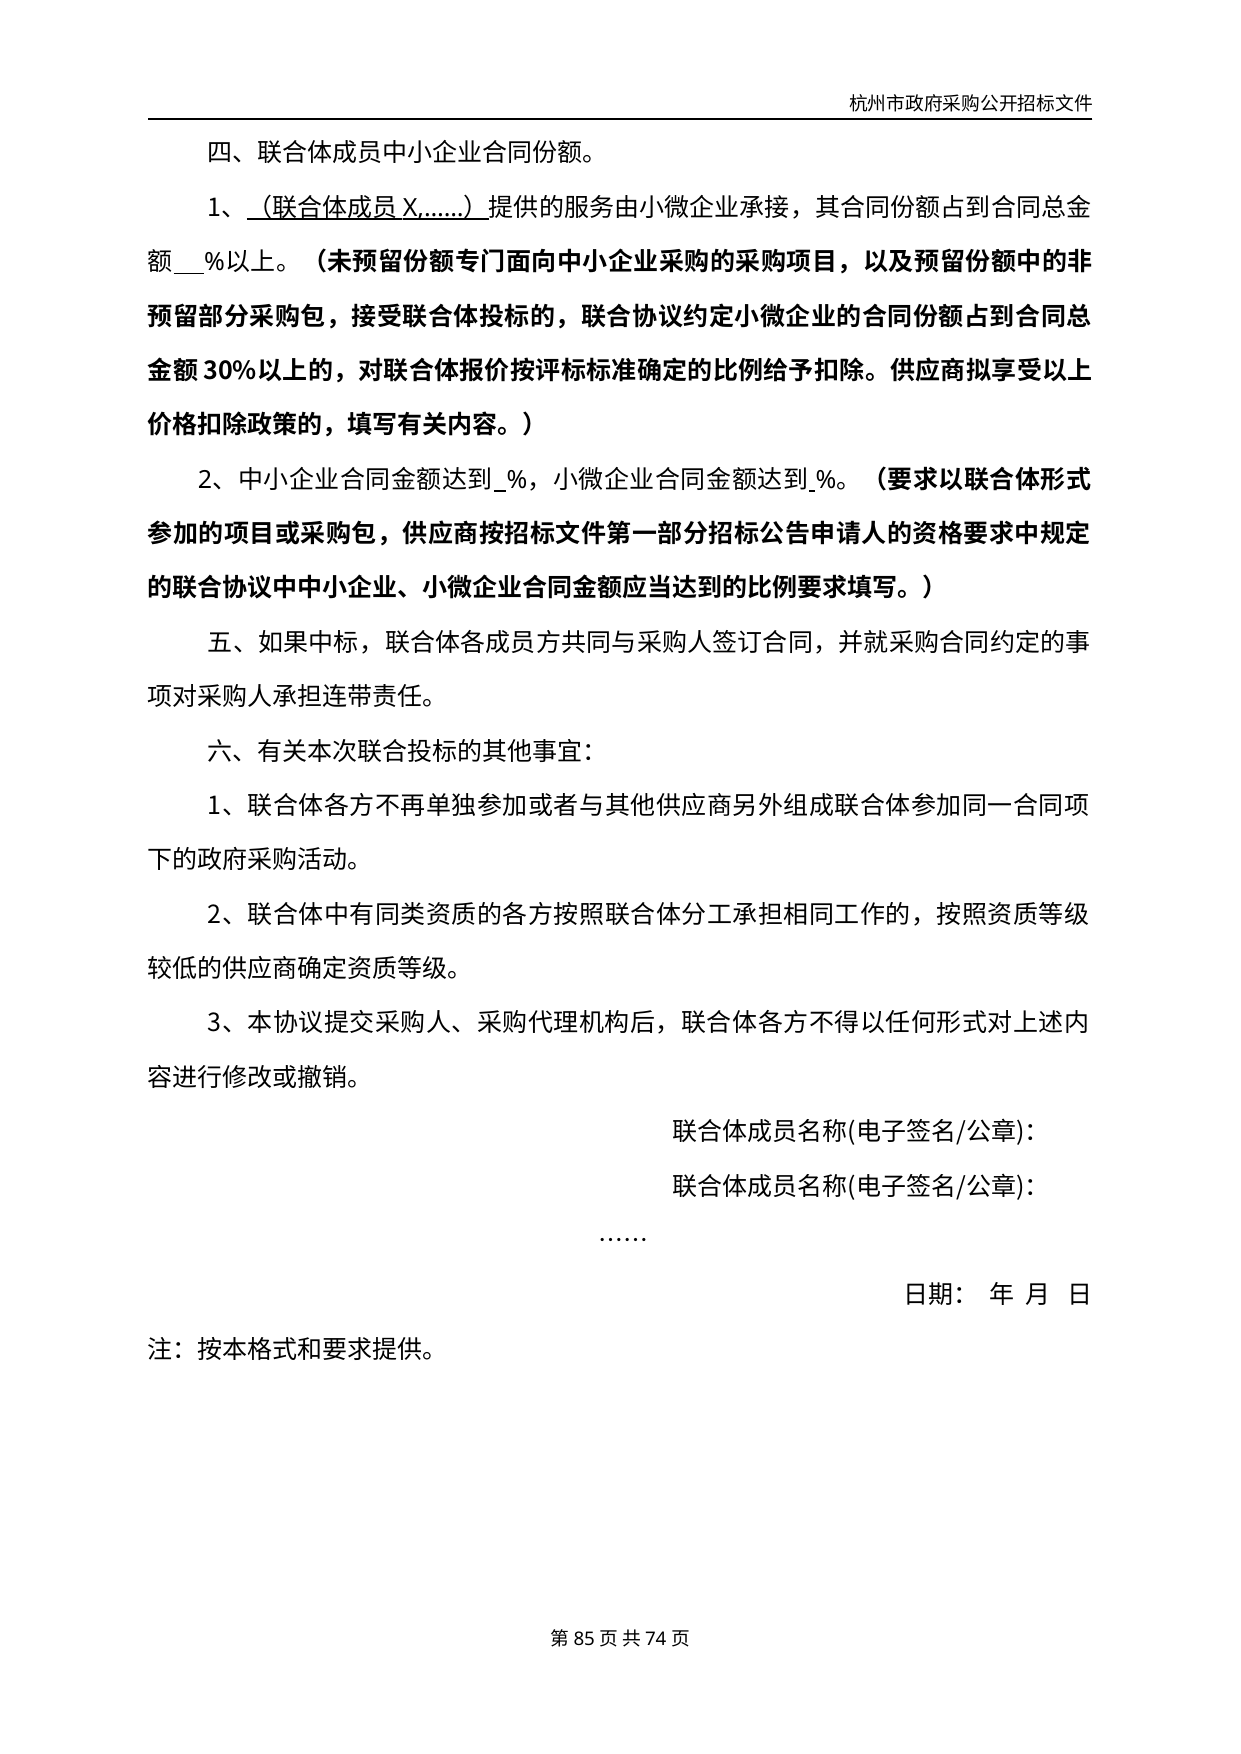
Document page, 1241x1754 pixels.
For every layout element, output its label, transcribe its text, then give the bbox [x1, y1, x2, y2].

text 四、联合体成员中小企业合同份额。 [148, 133, 1092, 169]
text 1、联合体各方不再单独参加或者与其他供应商另外组成联合体参加同一合同项下的政府采购活动。 [148, 785, 1092, 876]
text 五、如果中标，联合体各成员方共同与采购人签订合同，并就采购合同约定的事项对采购人承担连带责任。 [148, 622, 1092, 713]
text 2、中小企业合同金额达到 %，小微企业合同金额达到 %。（要求以联合体形式参加的项目或采购包，供应商按招标文件第一部分招标公告申请人的资格要求中规定的联合协议中中小企业、小微企业合同金额应当达到的比例要求填写。） [148, 459, 1092, 604]
text 3、本协议提交采购人、采购代理机构后，联合体各方不得以任何形式对上述内容进行修改或撤销。 [148, 1003, 1092, 1093]
text 联合体成员名称(电子签名/公章)： [148, 1112, 1092, 1148]
text 六、有关本次联合投标的其他事宜： [148, 731, 1092, 767]
text 联合体成员名称(电子签名/公章)： [148, 1166, 1092, 1202]
text …… [148, 1220, 992, 1257]
text 注：按本格式和要求提供。 [148, 1329, 1049, 1365]
text 2、联合体中有同类资质的各方按照联合体分工承担相同工作的，按照资质等级较低的供应商确定资质等级。 [148, 894, 1092, 985]
text 1、（联合体成员X,……）提供的服务由小微企业承接，其合同份额占到合同总金额 %以上。（未预留份额专门面向中小企业采购的采购项目，以及预留份额中的非预留部分采购包，接受联合体投标的，联合协议约定小微企业的合同份额占到合同总金额30%以上的，对联合体报价按评标标准确定的比例给予扣除。供应商拟享受以上价格扣除政策的，填写有关内容。） [148, 187, 1092, 441]
text 日期： 年 月 日 [148, 1275, 1092, 1311]
